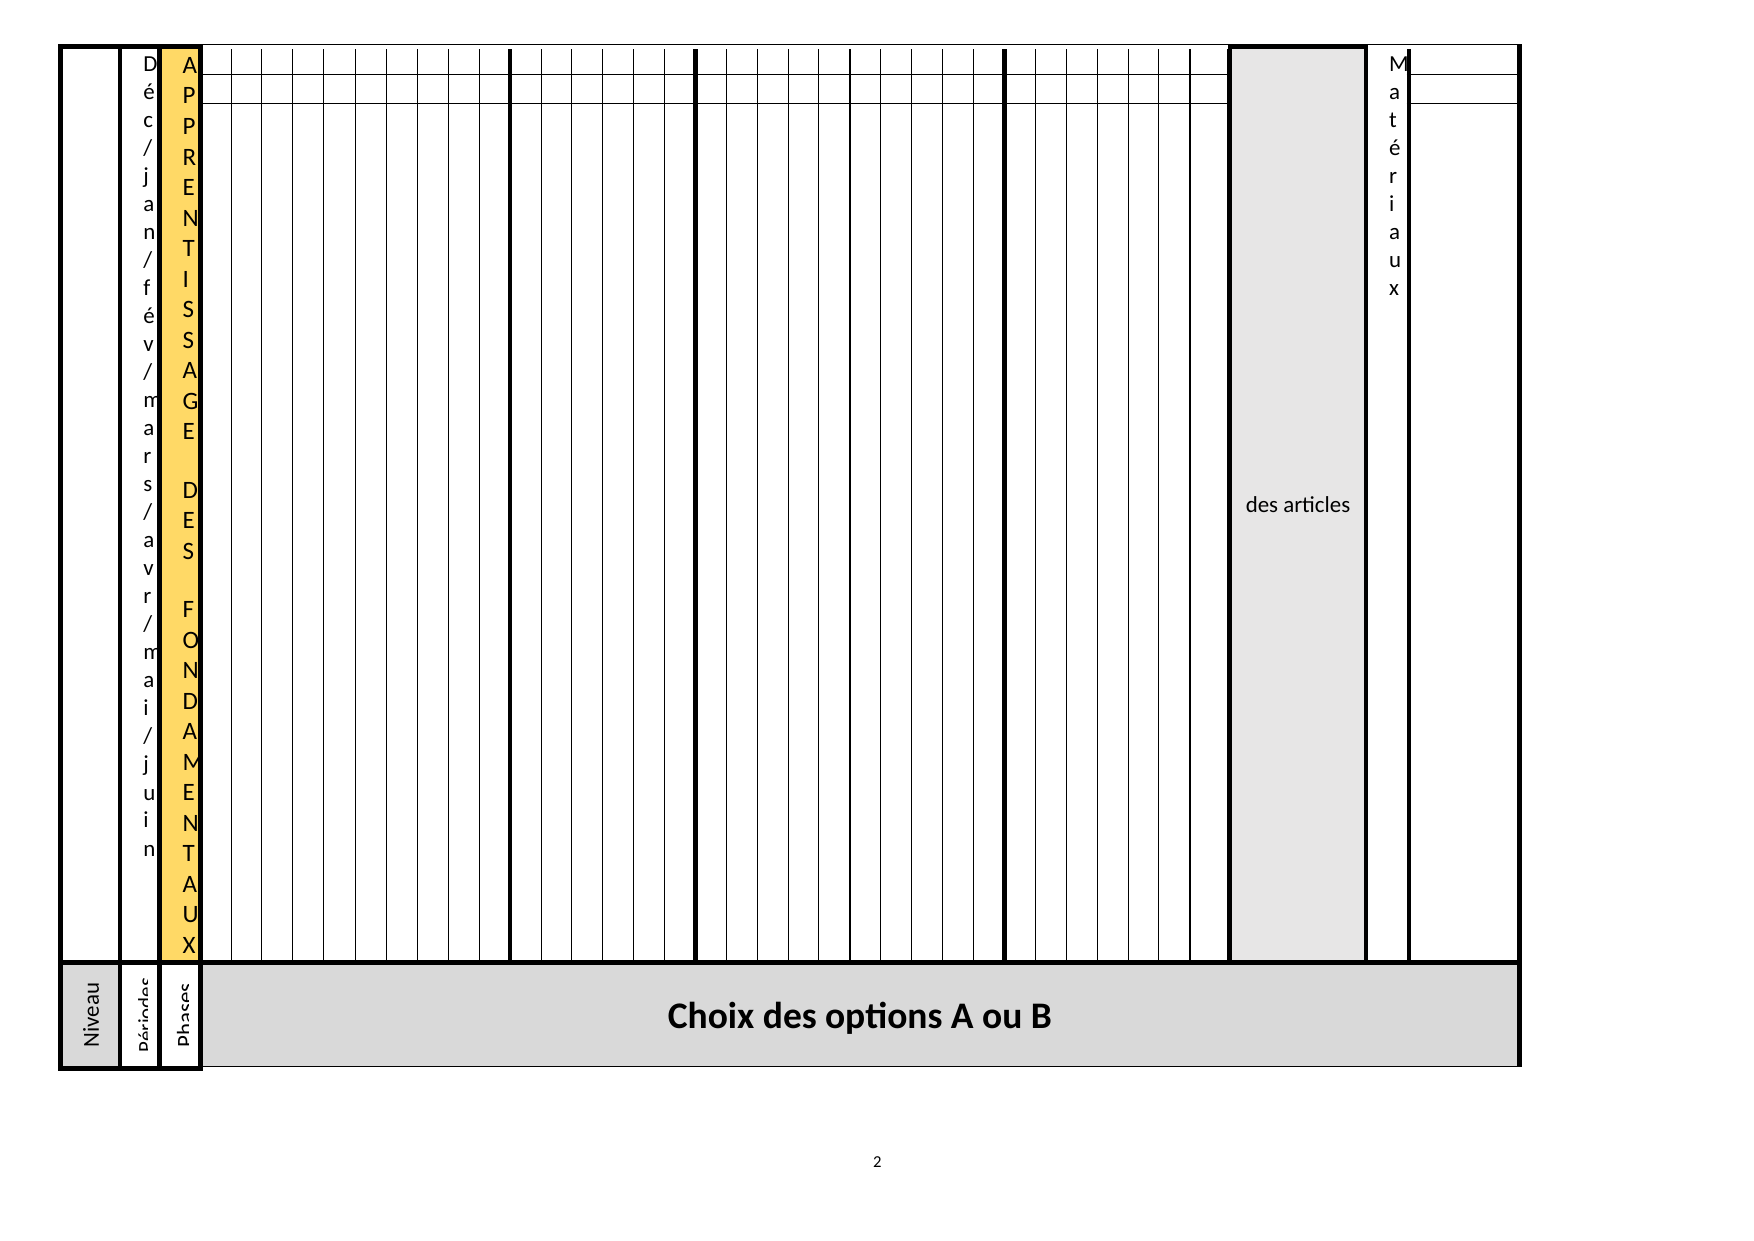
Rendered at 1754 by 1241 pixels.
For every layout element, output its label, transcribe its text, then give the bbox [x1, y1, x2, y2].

table_cell [448, 45, 479, 73]
table_cell [665, 45, 695, 73]
table_cell [512, 104, 541, 960]
table_cell [912, 75, 942, 102]
table_cell [572, 104, 602, 960]
table_cell [449, 75, 479, 102]
table_cell [1098, 75, 1128, 102]
table_cell [417, 45, 448, 73]
table_cell [293, 104, 323, 960]
table_cell [231, 45, 262, 73]
table_cell Niveau [63, 965, 118, 1066]
table_cell [293, 45, 323, 73]
table_cell [542, 75, 571, 102]
table_cell [727, 75, 757, 102]
table_cell [1191, 104, 1227, 960]
table_cell [480, 75, 508, 102]
table_cell [203, 104, 231, 960]
table_cell [912, 104, 942, 960]
table_cell [819, 75, 849, 102]
table_cell [1191, 75, 1227, 102]
table_cell [1097, 45, 1128, 73]
table_cell [387, 104, 417, 960]
table_cell [1007, 75, 1035, 102]
table_cell Choix des options A ou B [203, 965, 1517, 1066]
table_cell [572, 45, 603, 73]
table_cell [603, 104, 633, 960]
table_cell [324, 104, 355, 960]
table_cell [603, 75, 633, 102]
table_cell [1159, 104, 1189, 960]
table_cell [943, 104, 973, 960]
table_cell [512, 75, 541, 102]
table_cell [912, 45, 943, 73]
table_cell [541, 45, 572, 73]
table_cell [1190, 45, 1228, 73]
table_cell [203, 75, 231, 102]
table_cell [418, 104, 448, 960]
table_cell [943, 75, 973, 102]
table_cell [851, 104, 880, 960]
table_cell [819, 45, 850, 73]
table_cell Périodes [122, 965, 157, 1066]
table_cell [480, 104, 508, 960]
table_cell [726, 45, 757, 73]
table_cell [1411, 75, 1517, 102]
table_cell [881, 45, 912, 73]
table_cell [542, 104, 571, 960]
table_cell [262, 75, 292, 102]
table_cell [1128, 45, 1159, 73]
table_cell [1159, 45, 1190, 73]
table_cell [758, 75, 788, 102]
table_cell [1409, 45, 1517, 73]
table_cell [324, 75, 355, 102]
table_cell [881, 104, 911, 960]
table_cell [449, 104, 479, 960]
table_cell [603, 45, 633, 73]
table_cell [1036, 75, 1066, 102]
table_cell [1129, 104, 1158, 960]
table_cell [850, 45, 881, 73]
table_cell [727, 104, 757, 960]
table_cell [1067, 104, 1097, 960]
table_cell [634, 45, 664, 73]
table_cell [262, 104, 292, 960]
table_cell [356, 75, 386, 102]
table_cell [356, 104, 386, 960]
table_cell [203, 45, 231, 73]
table_cell [232, 75, 261, 102]
table_cell [974, 104, 1002, 960]
table_cell Phases [162, 965, 198, 1066]
table_cell [418, 75, 448, 102]
table_cell [695, 45, 726, 73]
table_cell [819, 104, 849, 960]
table_cell [698, 75, 726, 102]
table_cell [634, 104, 664, 960]
table_cell [1067, 75, 1097, 102]
table_cell [1035, 45, 1066, 73]
table_cell [974, 75, 1002, 102]
table_cell [1098, 104, 1128, 960]
table_cell [758, 104, 788, 960]
table_cell Réparation des articles [1232, 49, 1364, 960]
table_cell [974, 45, 1004, 73]
table_cell [1411, 104, 1517, 960]
table_cell [665, 104, 693, 960]
table_cell [262, 45, 292, 73]
table_cell [851, 75, 880, 102]
table_cell [698, 104, 726, 960]
table_cell [356, 45, 386, 73]
table_cell [789, 104, 818, 960]
table_cell [387, 75, 417, 102]
table_cell [1129, 75, 1158, 102]
table_cell [788, 45, 819, 73]
table_cell [665, 75, 693, 102]
table_cell [293, 75, 323, 102]
table_cell [323, 45, 356, 73]
table_cell [479, 45, 510, 73]
table_cell [789, 75, 818, 102]
table_cell [881, 75, 911, 102]
table_cell [572, 75, 602, 102]
table_cell [943, 45, 973, 73]
table_cell [1159, 75, 1189, 102]
table_cell [510, 45, 541, 73]
table_cell [1005, 45, 1035, 73]
table_cell [1066, 45, 1097, 73]
table_cell [232, 104, 261, 960]
table_cell [634, 75, 664, 102]
table_cell [386, 45, 417, 73]
table_cell [757, 45, 788, 73]
table_cell [1007, 104, 1035, 960]
table_cell [1036, 104, 1066, 960]
